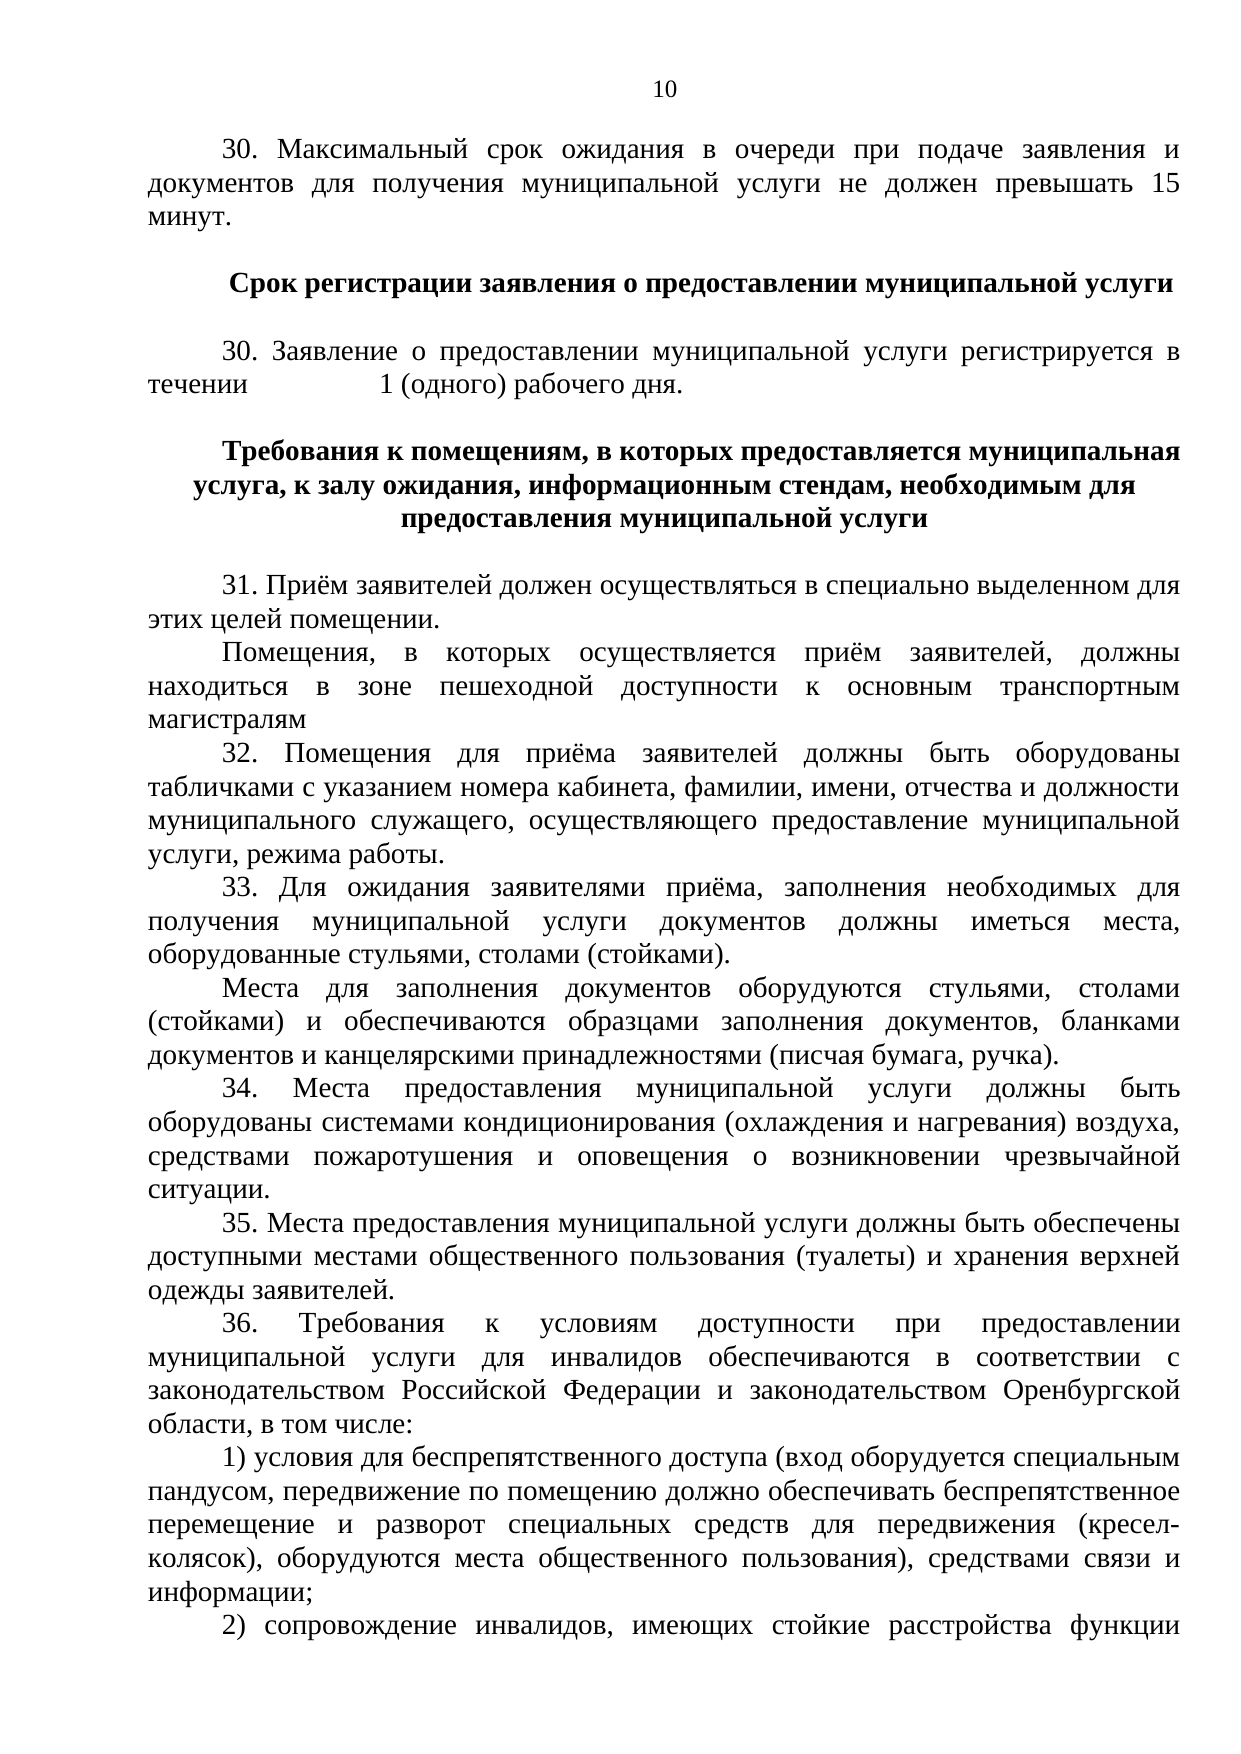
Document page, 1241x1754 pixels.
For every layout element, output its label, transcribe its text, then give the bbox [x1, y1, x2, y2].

text 34. Места предоставления муниципальной услуги должны быть оборудованы системами кондиционирования (охлаждения и нагревания) воздуха, средствами пожаротушения и оповещения о возникновении чрезвычайной ситуации. [148, 1071, 1181, 1205]
text 32. Помещения для приёма заявителей должны быть оборудованы табличками с указанием номера кабинета, фамилии, имени, отчества и должности муниципального служащего, осуществляющего предоставление муниципальной услуги, режима работы. [148, 735, 1181, 869]
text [148, 1607, 1181, 1641]
text 30. Заявление о предоставлении муниципальной услуги регистрируется в течении 1 (одного) рабочего дня. [148, 333, 1181, 400]
text 35. Места предоставления муниципальной услуги должны быть обеспечены доступными местами общественного пользования (туалеты) и хранения верхней одежды заявителей. [148, 1205, 1181, 1305]
text Срок регистрации заявления о предоставлении муниципальной услуги [148, 266, 1181, 299]
text Помещения, в которых осуществляется приём заявителей, должны находиться в зоне пешеходной доступности к основным транспортным магистралям [148, 634, 1181, 735]
text 33. Для ожидания заявителями приёма, заполнения необходимых для получения муниципальной услуги документов должны иметься места, оборудованные стульями, столами (стойками). [148, 869, 1181, 970]
text 36. Требования к условиям доступности при предоставлении муниципальной услуги для инвалидов обеспечиваются в соответствии с законодательством Российской Федерации и законодательством Оренбургской области, в том числе: [148, 1305, 1181, 1439]
text 1) условия для беспрепятственного доступа (вход оборудуется специальным пандусом, передвижение по помещению должно обеспечивать беспрепятственное перемещение и разворот специальных средств для передвижения (кресел-колясок), оборудуются места общественного пользования), средствами связи и информации; [148, 1439, 1181, 1607]
text Места для заполнения документов оборудуются стульями, столами (стойками) и обеспечиваются образцами заполнения документов, бланками документов и канцелярскими принадлежностями (писчая бумага, ручка). [148, 970, 1181, 1071]
text 31. Приём заявителей должен осуществляться в специально выделенном для этих целей помещении. [148, 567, 1181, 634]
text 30. Максимальный срок ожидания в очереди при подаче заявления и документов для получения муниципальной услуги не должен превышать 15 минут. [148, 131, 1181, 232]
text Требования к помещениям, в которых предоставляется муниципальная услуга, к залу ожидания, информационным стендам, необходимым для предоставления муниципальной услуги [148, 433, 1181, 534]
